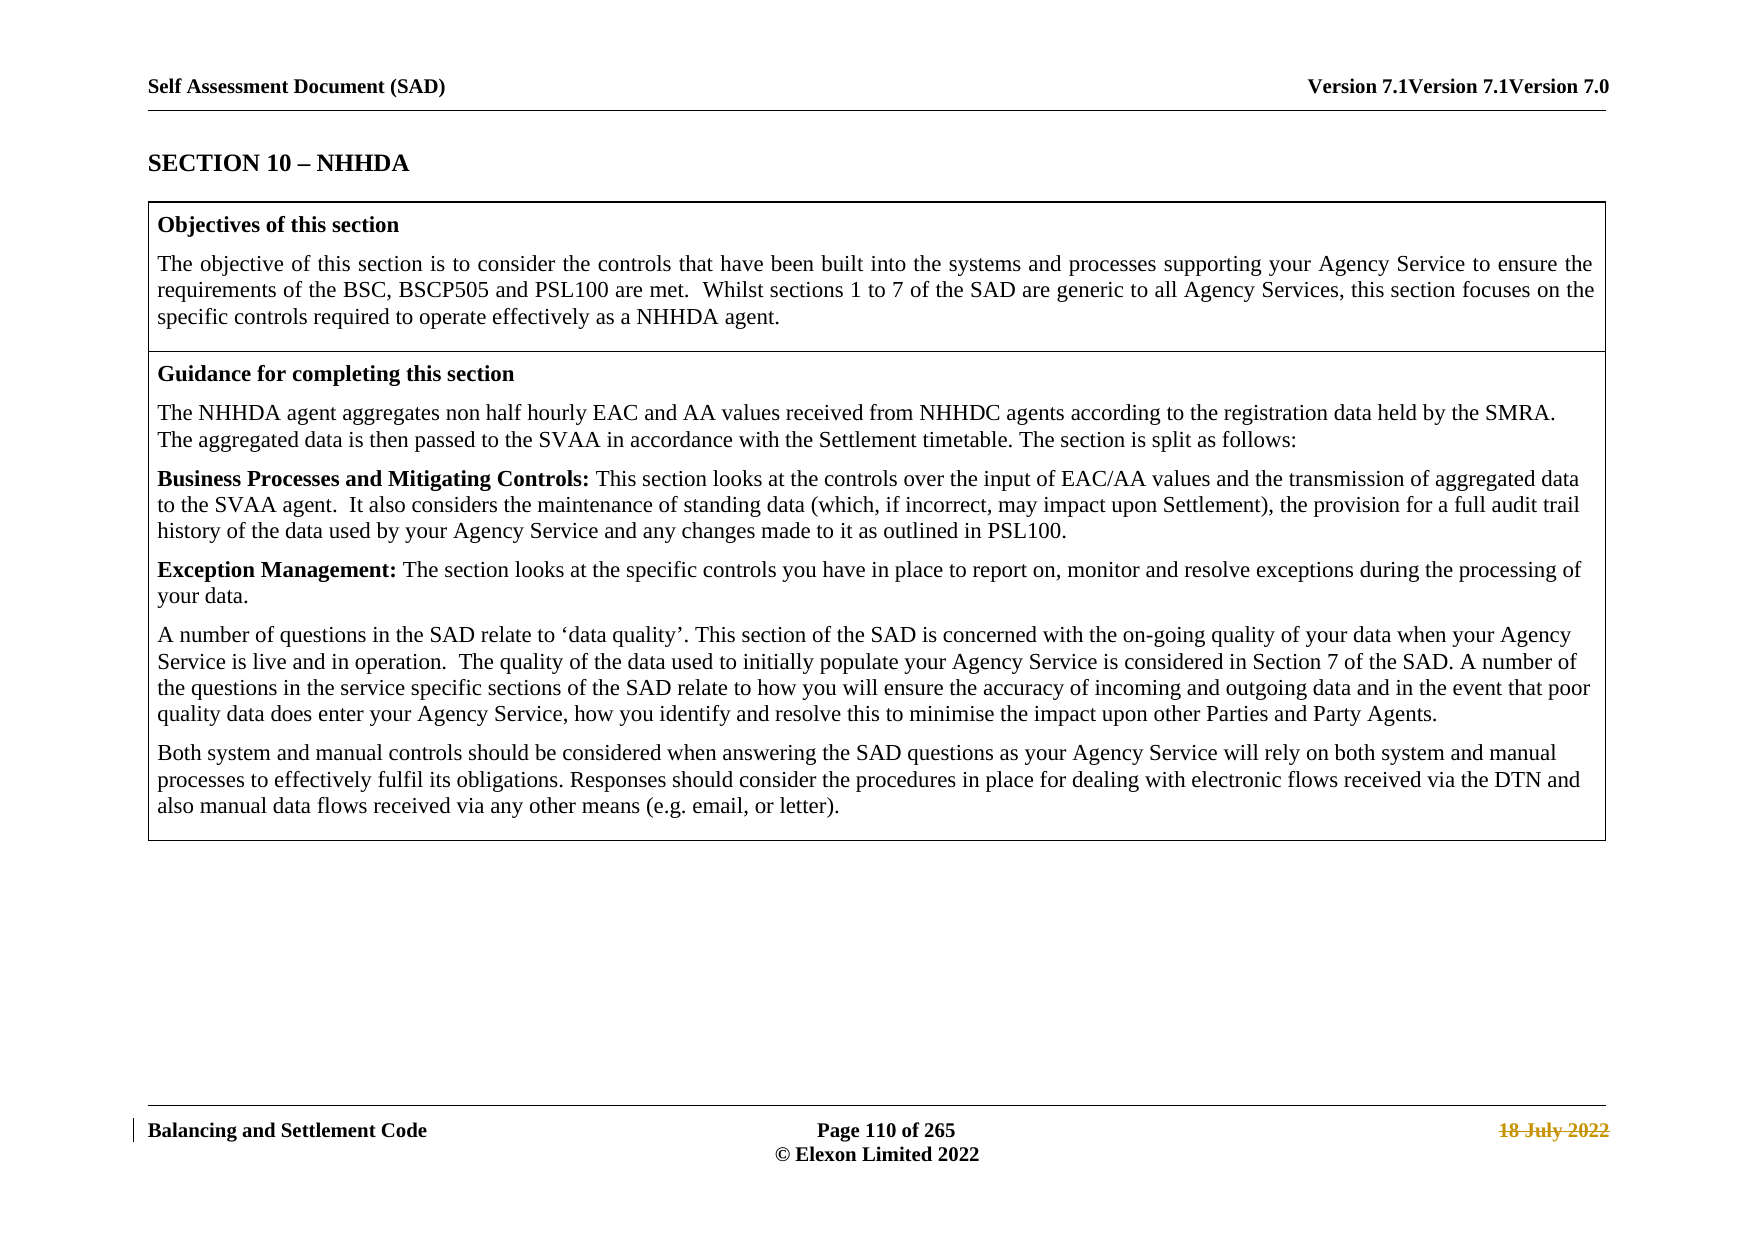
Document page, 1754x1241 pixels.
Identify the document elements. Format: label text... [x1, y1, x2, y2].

subtitle SECTION 10 – NHHDA [148, 148, 1606, 176]
table_header Objectives of this section The objective of this section is to consider the controls that have been built into the systems and processes supporting your Agency Service to ensure the requirements of the BSC, BSCP505 and PSL100 are met. Whilst sections 1 to 7 of the SAD are generic to all Agency Services, this section focuses on the specific controls required to operate effectively as a NHHDA agent. [149, 203, 1605, 351]
table_cell Guidance for completing this section The NHHDA agent aggregates non half hourly EAC and AA values received from NHHDC agents according to the registration data held by the SMRA. The aggregated data is then passed to the SVAA in accordance with the Settlement timetable. The section is split as follows: Business Processes and Mitigating Controls: This section looks at the controls over the input of EAC/AA values and the transmission of aggregated data to the SVAA agent. It also considers the maintenance of standing data (which, if incorrect, may impact upon Settlement), the provision for a full audit trail history of the data used by your Agency Service and any changes made to it as outlined in PSL100. Exception Management: The section looks at the specific controls you have in place to report on, monitor and resolve exceptions during the processing of your data. A number of questions in the SAD relate to ‘data quality’. This section of the SAD is concerned with the on-going quality of your data when your Agency Service is live and in operation. The quality of the data used to initially populate your Agency Service is considered in Section 7 of the SAD. A number of the questions in the service specific sections of the SAD relate to how you will ensure the accuracy of incoming and outgoing data and in the event that poor quality data does enter your Agency Service, how you identify and resolve this to minimise the impact upon other Parties and Party Agents. Both system and manual controls should be considered when answering the SAD questions as your Agency Service will rely on both system and manual processes to effectively fulfil its obligations. Responses should consider the procedures in place for dealing with electronic flows received via the DTN and also manual data flows received via any other means (e.g. email, or letter). [149, 352, 1605, 840]
